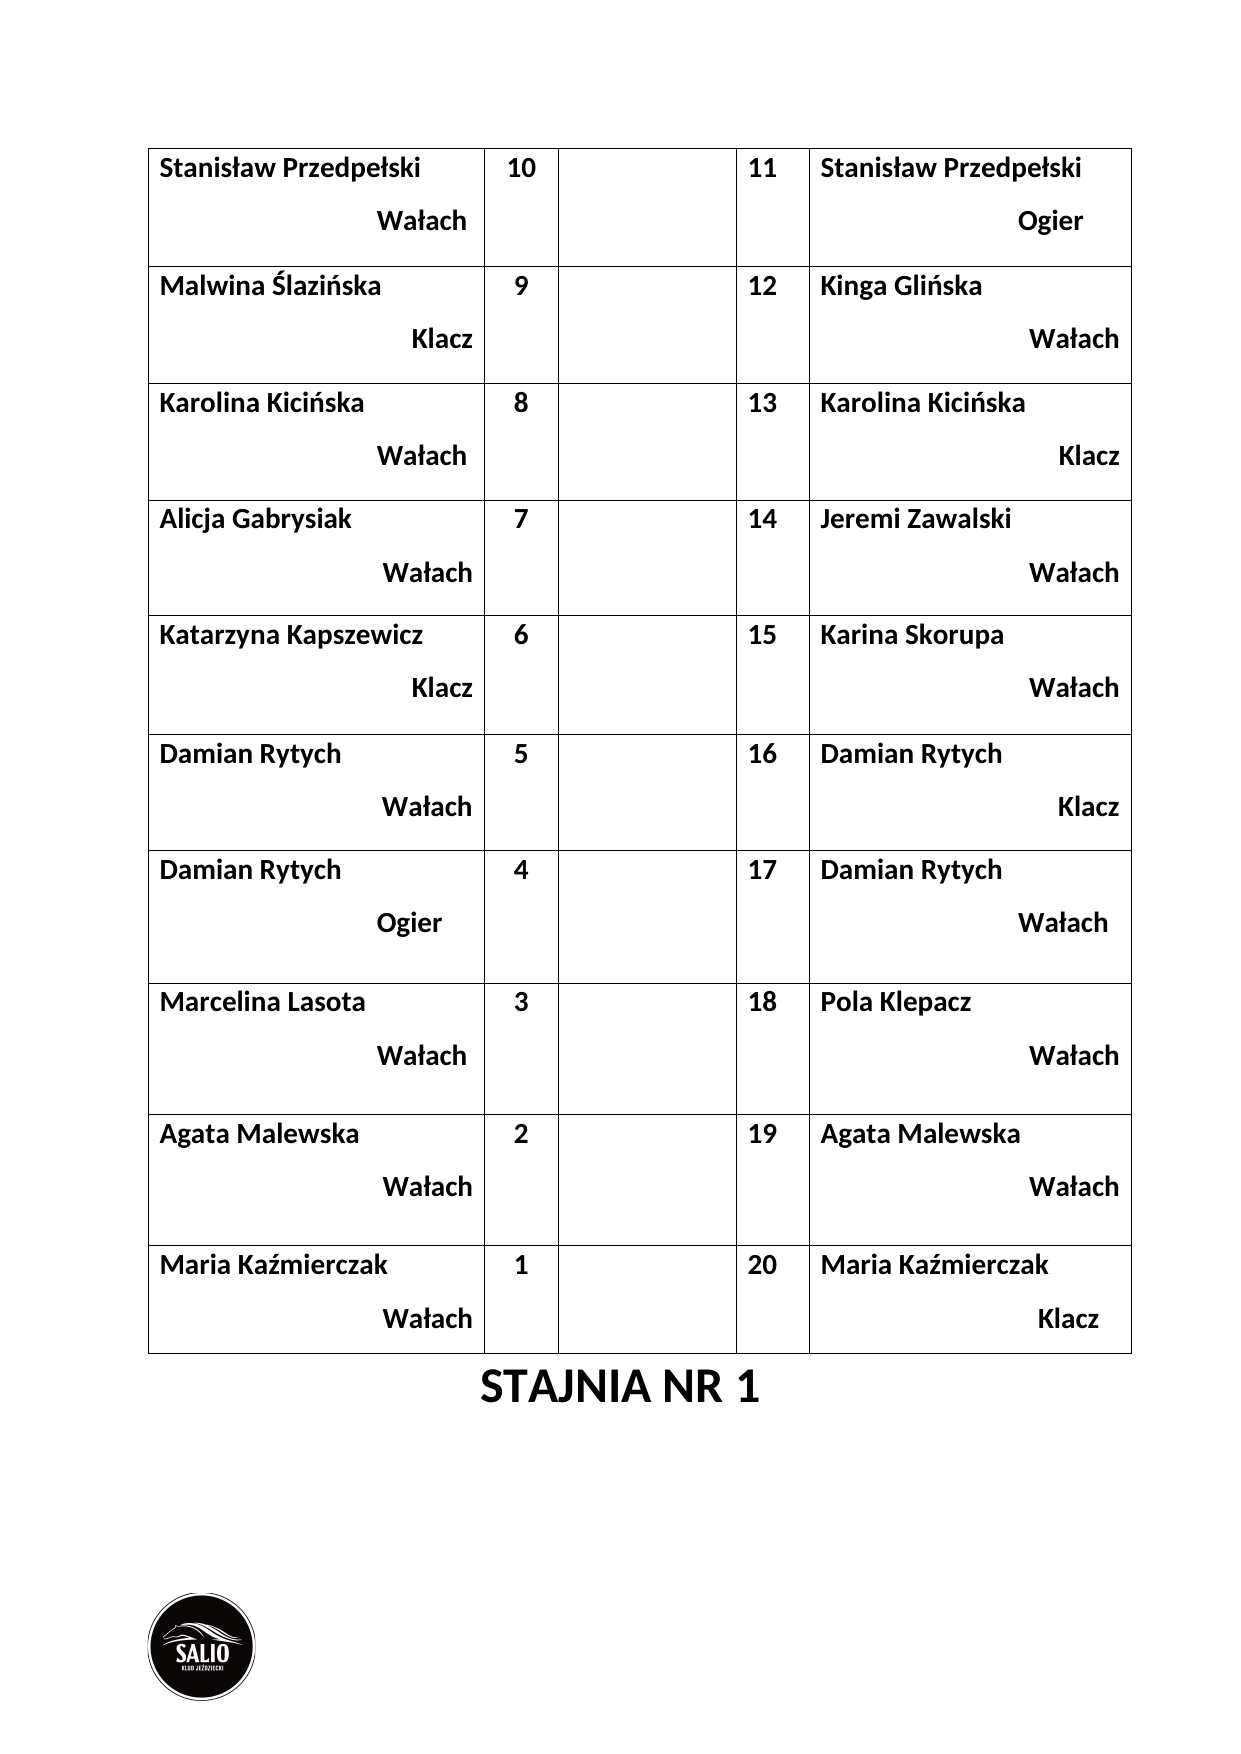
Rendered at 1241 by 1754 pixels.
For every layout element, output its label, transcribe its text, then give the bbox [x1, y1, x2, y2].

table_cell Maria Kaźmierczak Wałach [149, 1246, 484, 1353]
table_cell Karolina Kicińska Klacz [810, 384, 1131, 499]
table_cell 12 [737, 267, 809, 383]
table_cell Kinga Glińska Wałach [810, 267, 1131, 383]
table_cell 20 [737, 1246, 809, 1353]
table_cell 3 [485, 984, 558, 1114]
table_cell Jeremi Zawalski Wałach [810, 501, 1131, 615]
table_cell 2 [485, 1115, 558, 1245]
table_cell 14 [737, 501, 809, 615]
table_cell [559, 735, 736, 850]
table_cell 13 [737, 384, 809, 499]
table_cell Karina Skorupa Wałach [810, 616, 1131, 734]
table_cell [559, 984, 736, 1114]
table_cell Malwina Ślazińska Klacz [149, 267, 484, 383]
table_header Stanisław Przedpełski Ogier [810, 149, 1131, 266]
table_cell Alicja Gabrysiak Wałach [149, 501, 484, 615]
table_cell 18 [737, 984, 809, 1114]
table_cell Damian Rytych Ogier [149, 851, 484, 982]
table_cell Pola Klepacz Wałach [810, 984, 1131, 1114]
table_header Stanisław Przedpełski Wałach [149, 149, 484, 266]
table_header [559, 149, 736, 266]
table_cell 4 [485, 851, 558, 982]
table_cell [559, 267, 736, 383]
table_cell 15 [737, 616, 809, 734]
table_cell Agata Malewska Wałach [810, 1115, 1131, 1245]
table_cell [559, 616, 736, 734]
table_cell 17 [737, 851, 809, 982]
table_cell [559, 1115, 736, 1245]
table_cell [559, 1246, 736, 1353]
table_cell 19 [737, 1115, 809, 1245]
table_cell 6 [485, 616, 558, 734]
text STAJNIA NR 1 [148, 1354, 1093, 1415]
table_cell Damian Rytych Wałach [149, 735, 484, 850]
table_cell Damian Rytych Klacz [810, 735, 1131, 850]
table_cell Marcelina Lasota Wałach [149, 984, 484, 1114]
table_cell Damian Rytych Wałach [810, 851, 1131, 982]
table_cell 8 [485, 384, 558, 499]
table_cell Katarzyna Kapszewicz Klacz [149, 616, 484, 734]
table_cell Agata Malewska Wałach [149, 1115, 484, 1245]
table_cell [559, 384, 736, 499]
table_cell 7 [485, 501, 558, 615]
table_cell 5 [485, 735, 558, 850]
table_cell Maria Kaźmierczak Klacz [810, 1246, 1131, 1353]
table_header 10 [485, 149, 558, 266]
table_cell [559, 501, 736, 615]
table_cell [559, 851, 736, 982]
table_cell Karolina Kicińska Wałach [149, 384, 484, 499]
table_cell 16 [737, 735, 809, 850]
picture [147, 1593, 256, 1701]
table_cell 1 [485, 1246, 558, 1353]
table_cell 9 [485, 267, 558, 383]
table_header 11 [737, 149, 809, 266]
